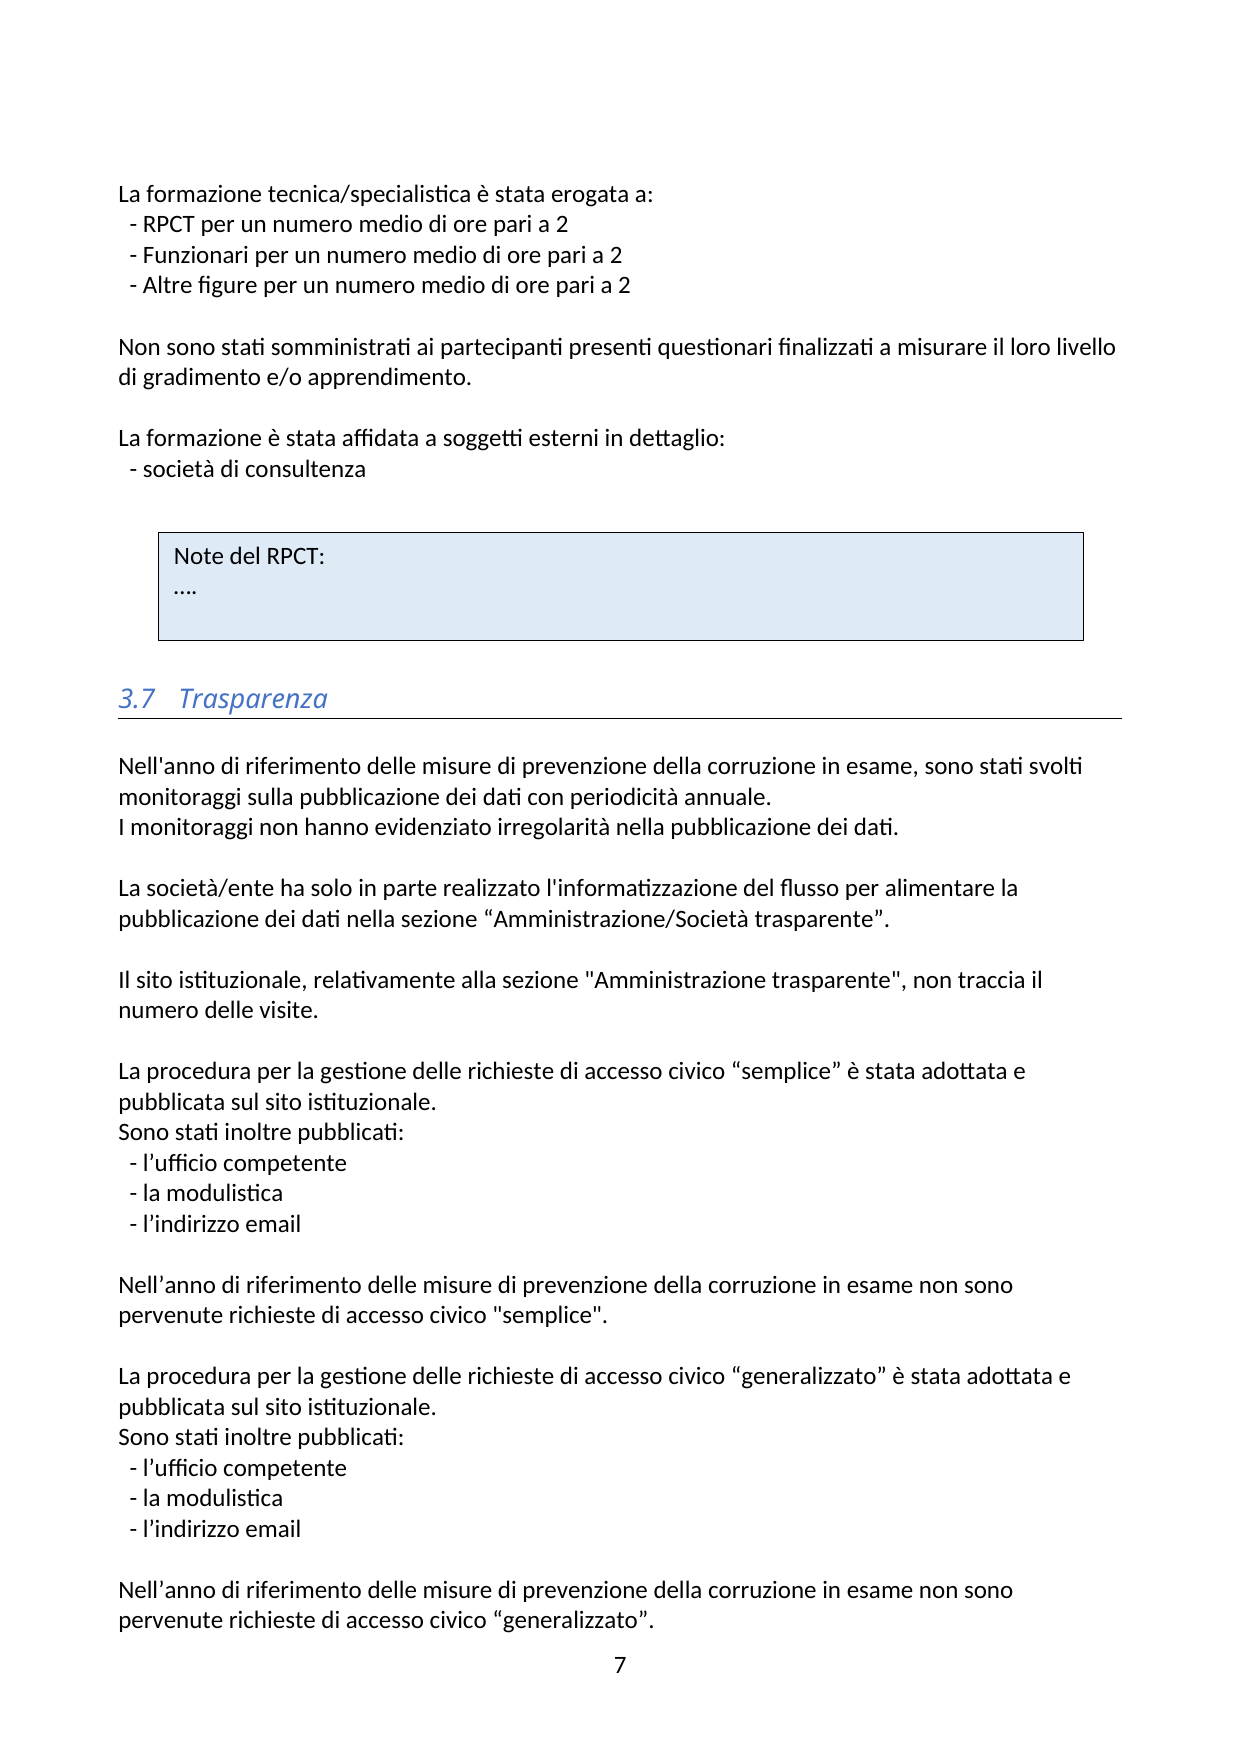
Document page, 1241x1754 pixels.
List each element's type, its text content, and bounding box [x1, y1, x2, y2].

text Non sono stati somministrati ai partecipanti presenti questionari finalizzati a misurare il loro livello di gradimento e/o apprendimento. [118, 300, 1122, 392]
text Nell'anno di riferimento delle misure di prevenzione della corruzione in esame, sono stati svolti monitoraggi sulla pubblicazione dei dati con periodicità annuale. I monitoraggi non hanno evidenziato irregolarità nella pubblicazione dei dati. [118, 750, 1122, 842]
text La formazione tecnica/specialistica è stata erogata a: - RPCT per un numero medio di ore pari a 2 - Funzionari per un numero medio di ore pari a 2 - Altre figure per un numero medio di ore pari a 2 [118, 148, 1122, 300]
text La formazione è stata affidata a soggetti esterni in dettaglio: - società di consultenza [118, 392, 1122, 483]
subtitle Trasparenza [118, 679, 1122, 718]
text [118, 842, 1122, 1635]
